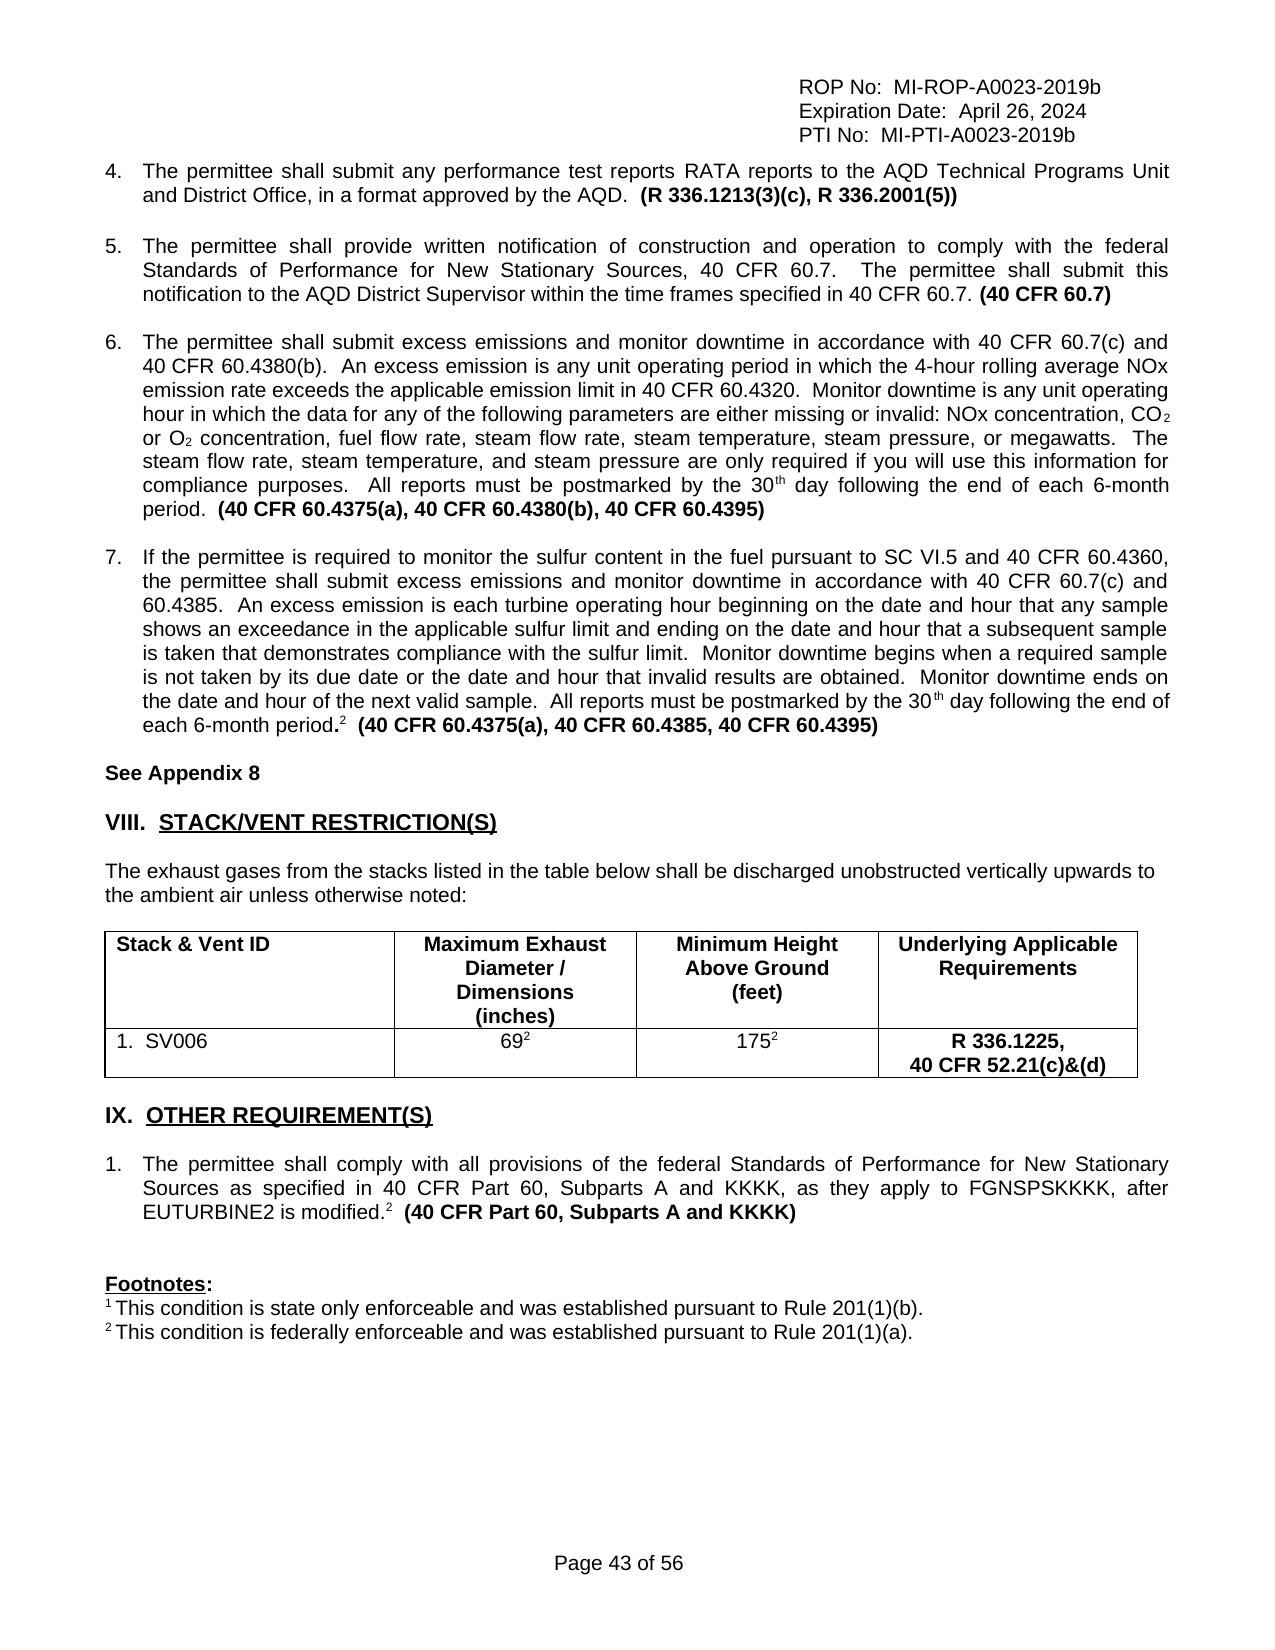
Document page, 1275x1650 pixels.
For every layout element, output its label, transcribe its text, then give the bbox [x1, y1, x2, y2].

list 6. The permittee shall submit excess emissions and monitor downtime in accordance with 40 CFR 60.7(c) and 40 CFR 60.4380(b). An excess emission is any unit operating period in which the 4-hour rolling average NOx emission rate exceeds the applicable emission limit in 40 CFR 60.4320. Monitor downtime is any unit operating hour in which the data for any of the following parameters are either missing or invalid: NOx concentration, CO2 or O2 concentration, fuel flow rate, steam flow rate, steam temperature, steam pressure, or megawatts. The steam flow rate, steam temperature, and steam pressure are only required if you will use this information for compliance purposes. All reports must be postmarked by the 30th day following the end of each 6-month period. (40 CFR 60.4375(a), 40 CFR 60.4380(b), 40 CFR 60.4395) [105, 329, 1170, 521]
table_header Underlying Applicable Requirements [879, 932, 1137, 1028]
text VIII. STACK/VENT RESTRICTION(S) [105, 809, 1170, 835]
list 5. The permittee shall provide written notification of construction and operation to comply with the federal Standards of Performance for New Stationary Sources, 40 CFR 60.7. The permittee shall submit this notification to the AQD District Supervisor within the time frames specified in 40 CFR 60.7. (40 CFR 60.7) [105, 234, 1170, 306]
text The exhaust gases from the stacks listed in the table below shall be discharged unobstructed vertically upwards to the ambient air unless otherwise noted: [105, 859, 1170, 907]
table_cell 1. SV006 [106, 1029, 394, 1077]
list The permittee shall submit any performance test reports RATA reports to the AQD Technical Programs Unit and District Office, in a format approved by the AQD. (R 336.1213(3)(c), R 336.2001(5)) [105, 159, 1170, 207]
table_cell R 336.1225, 40 CFR 52.21(c)&(d) [879, 1029, 1137, 1077]
table_header Maximum Exhaust Diameter / Dimensions (inches) [395, 932, 636, 1028]
table_cell 1752 [637, 1029, 878, 1077]
table_header Stack & Vent ID [106, 932, 394, 1028]
text See Appendix 8 [105, 761, 1170, 785]
list 7. If the permittee is required to monitor the sulfur content in the fuel pursuant to SC VI.5 and 40 CFR 60.4360, the permittee shall submit excess emissions and monitor downtime in accordance with 40 CFR 60.7(c) and 60.4385. An excess emission is each turbine operating hour beginning on the date and hour that any sample shows an exceedance in the applicable sulfur limit and ending on the date and hour that a subsequent sample is taken that demonstrates compliance with the sulfur limit. Monitor downtime begins when a required sample is not taken by its due date or the date and hour that invalid results are obtained. Monitor downtime ends on the date and hour of the next valid sample. All reports must be postmarked by the 30th day following the end of each 6-month period.2 (40 CFR 60.4375(a), 40 CFR 60.4385, 40 CFR 60.4395) [105, 545, 1170, 737]
text 1. The permittee shall comply with all provisions of the federal Standards of Performance for New Stationary Sources as specified in 40 CFR Part 60, Subparts A and KKKK, as they apply to FGNSPSKKKK, after EUTURBINE2 is modified.2 (40 CFR Part 60, Subparts A and KKKK) [105, 1152, 1170, 1224]
text Footnotes: [105, 1272, 1170, 1296]
text IX. OTHER REQUIREMENT(S) [105, 1102, 1170, 1128]
table_header Minimum Height Above Ground (feet) [637, 932, 878, 1028]
text 1 This condition is state only enforceable and was established pursuant to Rule 201(1)(b). [105, 1296, 1170, 1320]
table_cell 692 [395, 1029, 636, 1077]
text 2 This condition is federally enforceable and was established pursuant to Rule 201(1)(a). [105, 1320, 1170, 1344]
